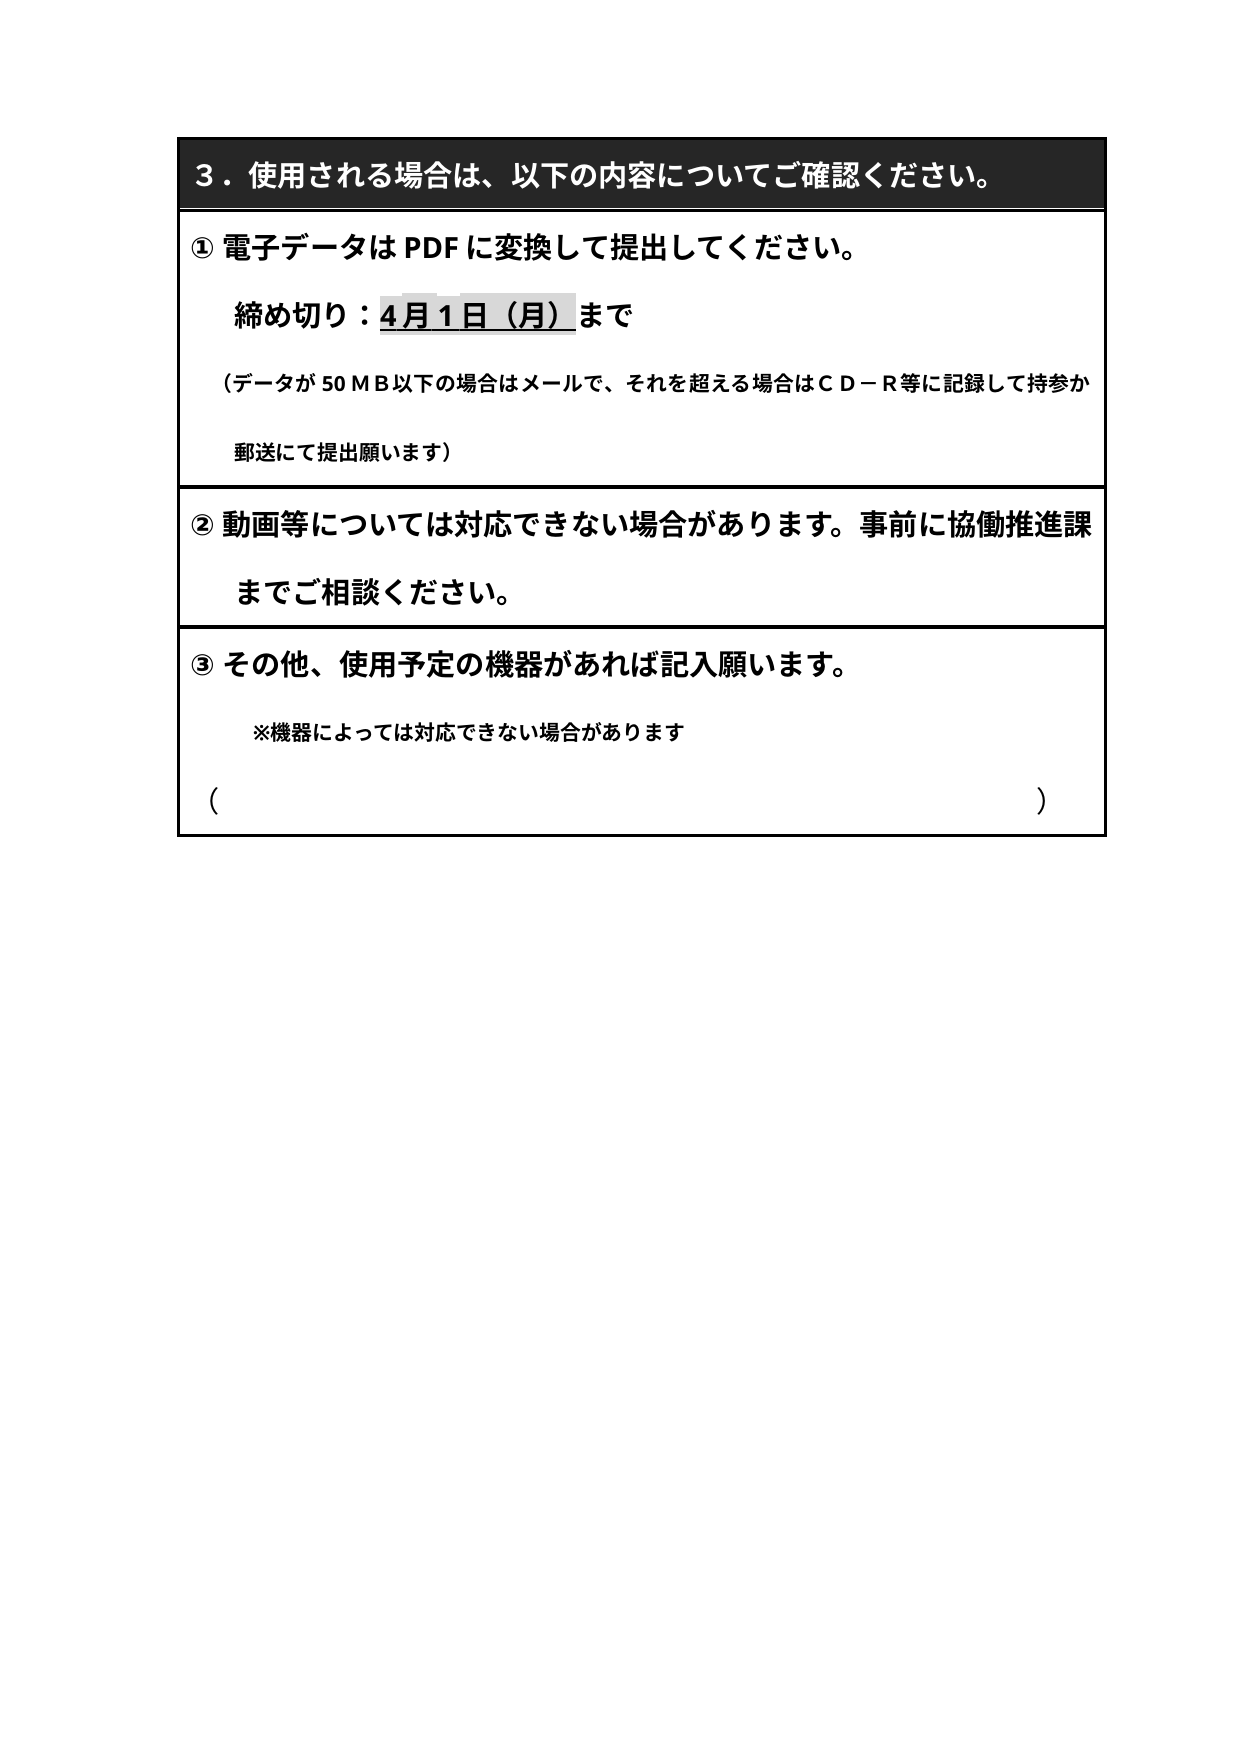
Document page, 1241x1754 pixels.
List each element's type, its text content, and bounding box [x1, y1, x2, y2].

table_cell ③ その他、使用予定の機器があれば記入願います。 ※機器によっては対応できない場合があります （ ） [180, 629, 1104, 834]
table_cell ② 動画等については対応できない場合があります。事前に協働推進課までご相談ください。 [180, 489, 1104, 625]
table_cell ① 電子データはPDFに変換して提出してください。 締め切り：4月1日（月）まで （データが50ＭＢ以下の場合はメールで、それを超える場合はＣＤ－Ｒ等に記録して持参か郵送にて提出願います） [180, 212, 1104, 485]
table_header ３．使用される場合は、以下の内容についてご確認ください。 [180, 140, 1104, 208]
